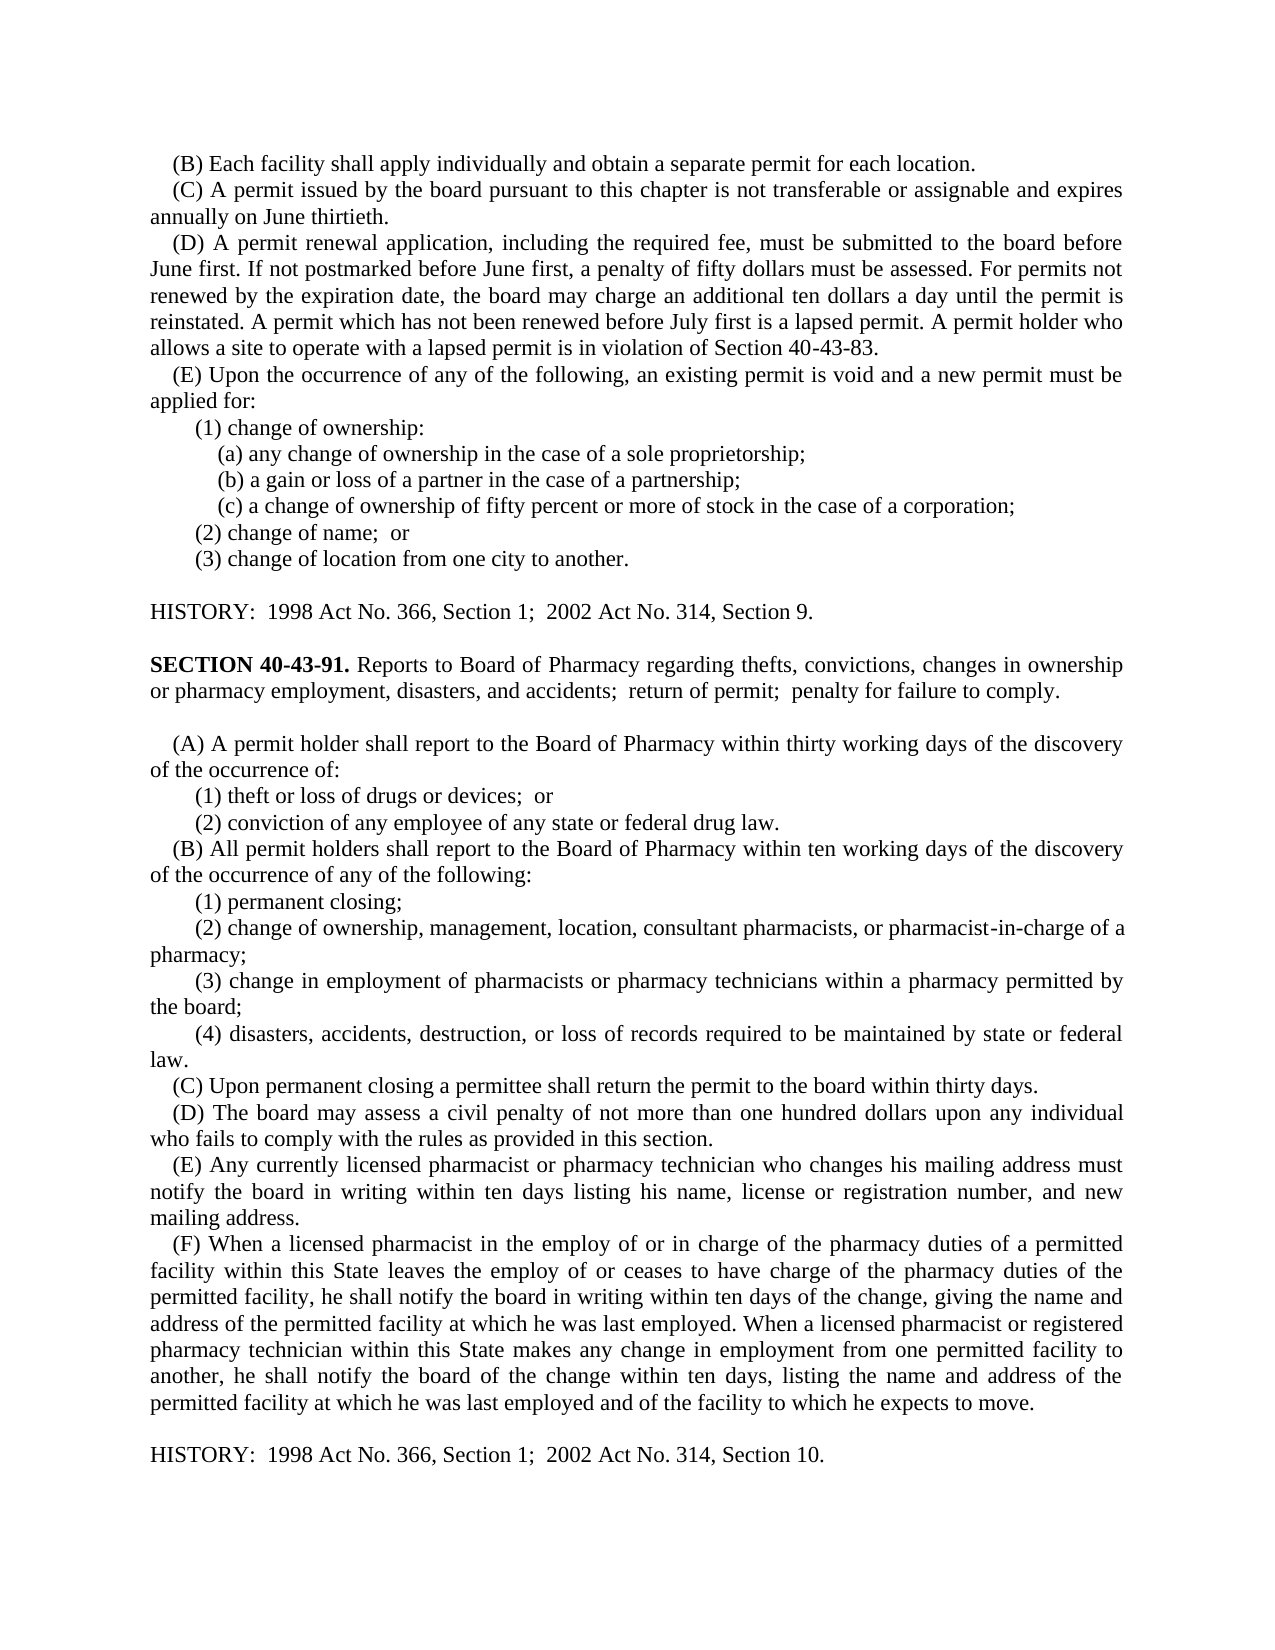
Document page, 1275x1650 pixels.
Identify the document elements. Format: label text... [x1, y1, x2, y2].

text (E) Upon the occurrence of any of the following, an existing permit is void and a new permit must be applied for: [150, 361, 1125, 413]
text (C) Upon permanent closing a permittee shall return the permit to the board within thirty days. [150, 1072, 1125, 1099]
text (2) change of ownership, management, location, consultant pharmacists, or pharmacist-in-charge of a pharmacy; [150, 914, 1125, 967]
text (1) theft or loss of drugs or devices; or [150, 782, 1125, 809]
text (A) A permit holder shall report to the Board of Pharmacy within thirty working days of the discovery of the occurrence of: [150, 730, 1125, 782]
text (B) Each facility shall apply individually and obtain a separate permit for each location. [150, 150, 1125, 176]
text (D) The board may assess a civil penalty of not more than one hundred dollars upon any individual who fails to comply with the rules as provided in this section. [150, 1099, 1125, 1151]
text SECTION 40-43-91. Reports to Board of Pharmacy regarding thefts, convictions, changes in ownership or pharmacy employment, disasters, and accidents; return of permit; penalty for failure to comply. [150, 651, 1125, 703]
text (b) a gain or loss of a partner in the case of a partnership; [150, 466, 1125, 493]
text (c) a change of ownership of fifty percent or more of stock in the case of a corporation; [150, 493, 1125, 519]
text (B) All permit holders shall report to the Board of Pharmacy within ten working days of the discovery of the occurrence of any of the following: [150, 835, 1125, 888]
text HISTORY: 1998 Act No. 366, Section 1; 2002 Act No. 314, Section 9. [150, 598, 1125, 624]
text (D) A permit renewal application, including the required fee, must be submitted to the board before June first. If not postmarked before June first, a penalty of fifty dollars must be assessed. For permits not renewed by the expiration date, the board may charge an additional ten dollars a day until the permit is reinstated. A permit which has not been renewed before July first is a lapsed permit. A permit holder who allows a site to operate with a lapsed permit is in violation of Section 40-43-83. [150, 229, 1125, 361]
text (2) change of name; or [150, 519, 1125, 545]
text HISTORY: 1998 Act No. 366, Section 1; 2002 Act No. 314, Section 10. [150, 1441, 1125, 1468]
text (1) permanent closing; [150, 888, 1125, 914]
text (F) When a licensed pharmacist in the employ of or in charge of the pharmacy duties of a permitted facility within this State leaves the employ of or ceases to have charge of the pharmacy duties of the permitted facility, he shall notify the board in writing within ten days of the change, giving the name and address of the permitted facility at which he was last employed. When a licensed pharmacist or registered pharmacy technician within this State makes any change in employment from one permitted facility to another, he shall notify the board of the change within ten days, listing the name and address of the permitted facility at which he was last employed and of the facility to which he expects to move. [150, 1231, 1125, 1415]
text (E) Any currently licensed pharmacist or pharmacy technician who changes his mailing address must notify the board in writing within ten days listing his name, license or registration number, and new mailing address. [150, 1151, 1125, 1231]
text (3) change in employment of pharmacists or pharmacy technicians within a pharmacy permitted by the board; [150, 967, 1125, 1020]
text (3) change of location from one city to another. [150, 545, 1125, 572]
text (1) change of ownership: [150, 413, 1125, 440]
text (2) conviction of any employee of any state or federal drug law. [150, 809, 1125, 835]
text (C) A permit issued by the board pursuant to this chapter is not transferable or assignable and expires annually on June thirtieth. [150, 176, 1125, 229]
text (4) disasters, accidents, destruction, or loss of records required to be maintained by state or federal law. [150, 1020, 1125, 1072]
text (a) any change of ownership in the case of a sole proprietorship; [150, 440, 1125, 466]
